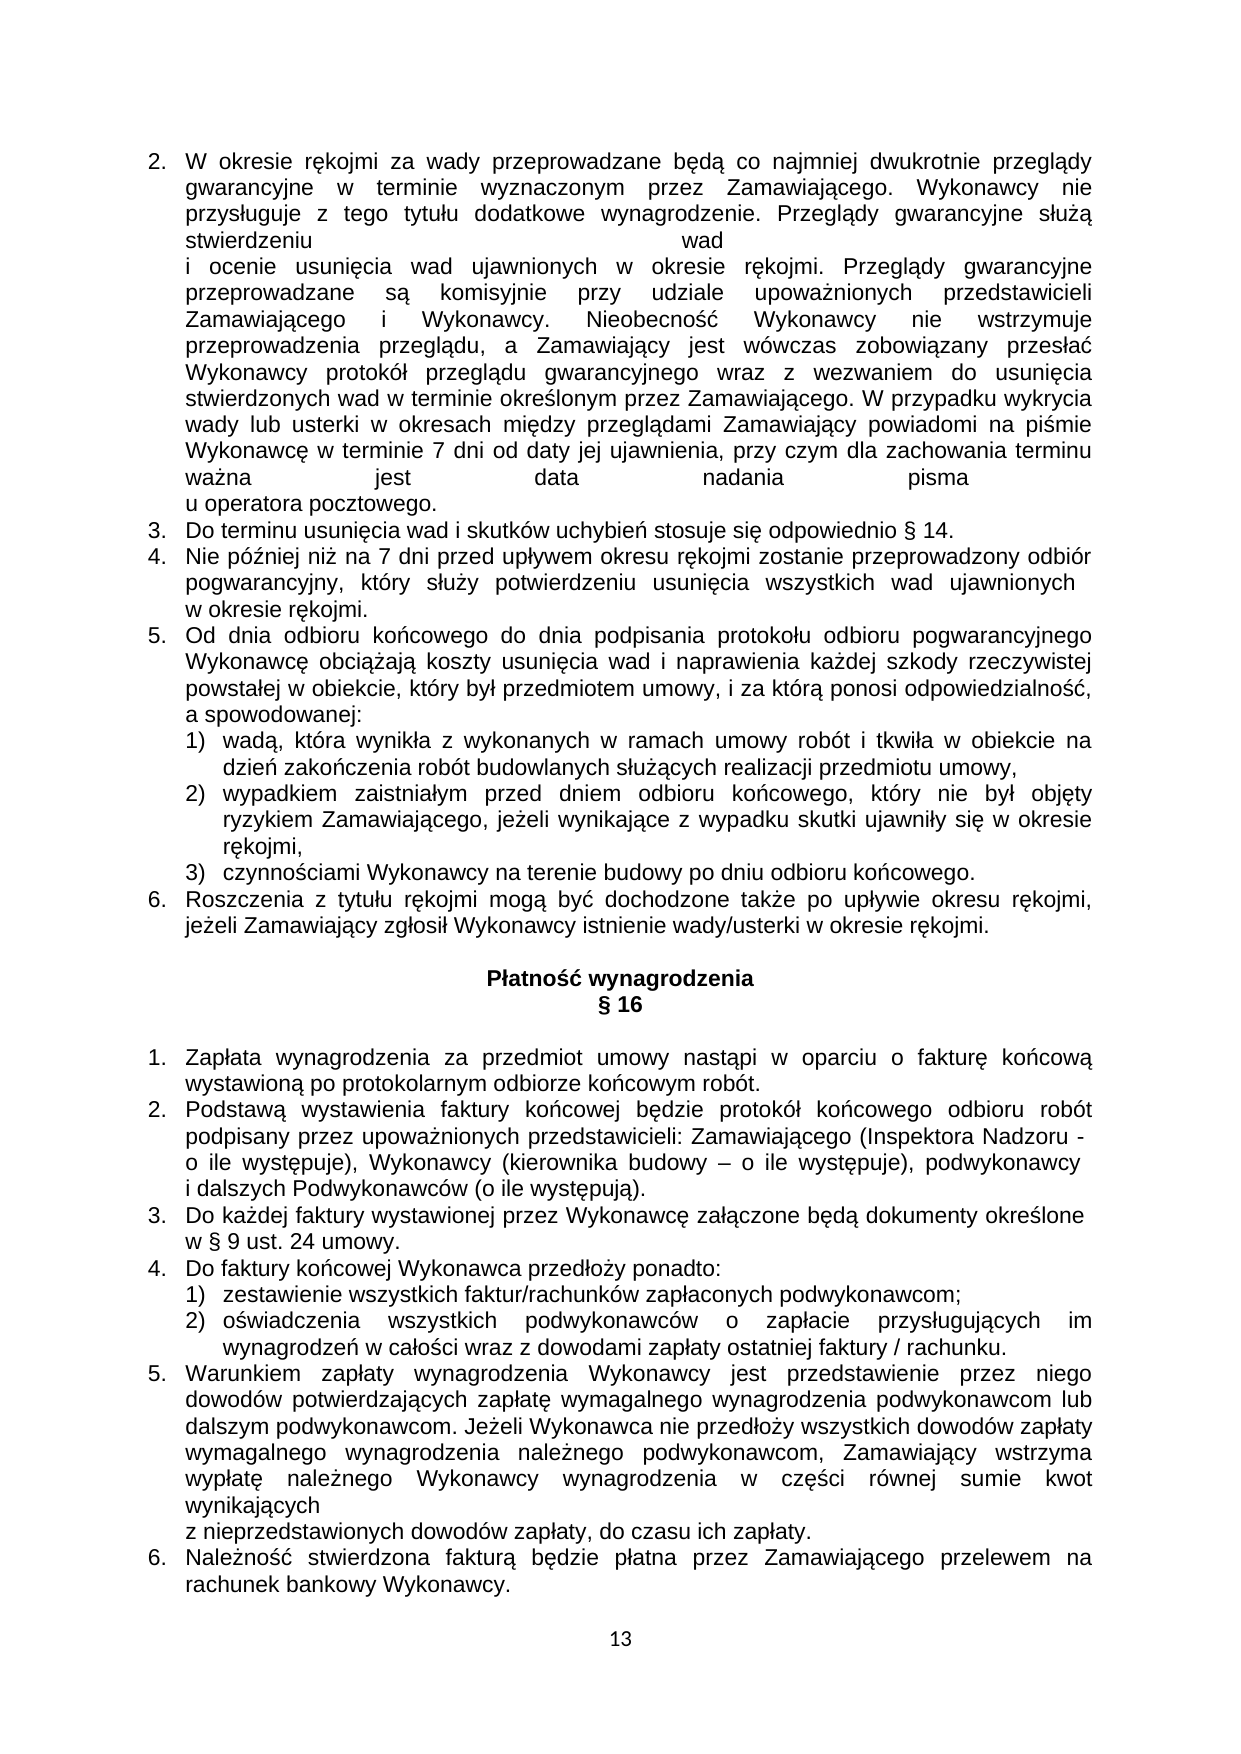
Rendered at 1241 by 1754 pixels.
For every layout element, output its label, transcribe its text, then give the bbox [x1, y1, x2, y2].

text § 16 [148, 991, 1093, 1017]
list czynnościami Wykonawcy na terenie budowy po dniu odbioru końcowego. [185, 859, 1093, 886]
text Płatność wynagrodzenia [148, 964, 1093, 991]
list Do faktury końcowej Wykonawca przedłoży ponadto: [148, 1254, 1093, 1281]
list Warunkiem zapłaty wynagrodzenia Wykonawcy jest przedstawienie przez niego dowodów potwierdzających zapłatę wymagalnego wynagrodzenia podwykonawcom lub dalszym podwykonawcom. Jeżeli Wykonawca nie przedłoży wszystkich dowodów zapłaty wymagalnego wynagrodzenia należnego podwykonawcom, Zamawiający wstrzyma wypłatę należnego Wykonawcy wynagrodzenia w części równej sumie kwot wynikających z nieprzedstawionych dowodów zapłaty, do czasu ich zapłaty. [148, 1360, 1093, 1544]
list Podstawą wystawienia faktury końcowej będzie protokół końcowego odbioru robót podpisany przez upoważnionych przedstawicieli: Zamawiającego (Inspektora Nadzoru - o ile występuje), Wykonawcy (kierownika budowy – o ile występuje), podwykonawcy i dalszych Podwykonawców (o ile występują). [148, 1096, 1093, 1202]
list Zapłata wynagrodzenia za przedmiot umowy nastąpi w oparciu o fakturę końcową wystawioną po protokolarnym odbiorze końcowym robót. [148, 1044, 1093, 1096]
list oświadczenia wszystkich podwykonawców o zapłacie przysługujących im wynagrodzeń w całości wraz z dowodami zapłaty ostatniej faktury / rachunku. [185, 1307, 1093, 1360]
list zestawienie wszystkich faktur/rachunków zapłaconych podwykonawcom; [185, 1281, 1093, 1307]
list Od dnia odbioru końcowego do dnia podpisania protokołu odbioru pogwarancyjnego Wykonawcę obciążają koszty usunięcia wad i naprawienia każdej szkody rzeczywistej powstałej w obiekcie, który był przedmiotem umowy, i za którą ponosi odpowiedzialność, a spowodowanej: [148, 622, 1093, 727]
list W okresie rękojmi za wady przeprowadzane będą co najmniej dwukrotnie przeglądy gwarancyjne w terminie wyznaczonym przez Zamawiającego. Wykonawcy nie przysługuje z tego tytułu dodatkowe wynagrodzenie. Przeglądy gwarancyjne służą stwierdzeniu wad i ocenie usunięcia wad ujawnionych w okresie rękojmi. Przeglądy gwarancyjne przeprowadzane są komisyjnie przy udziale upoważnionych przedstawicieli Zamawiającego i Wykonawcy. Nieobecność Wykonawcy nie wstrzymuje przeprowadzenia przeglądu, a Zamawiający jest wówczas zobowiązany przesłać Wykonawcy protokół przeglądu gwarancyjnego wraz z wezwaniem do usunięcia stwierdzonych wad w terminie określonym przez Zamawiającego. W przypadku wykrycia wady lub usterki w okresach między przeglądami Zamawiający powiadomi na piśmie Wykonawcę w terminie 7 dni od daty jej ujawnienia, przy czym dla zachowania terminu ważna jest data nadania pisma u operatora pocztowego. [148, 148, 1093, 517]
list Należność stwierdzona fakturą będzie płatna przez Zamawiającego przelewem na rachunek bankowy Wykonawcy. [148, 1544, 1093, 1597]
list Nie później niż na 7 dni przed upływem okresu rękojmi zostanie przeprowadzony odbiór pogwarancyjny, który służy potwierdzeniu usunięcia wszystkich wad ujawnionych w okresie rękojmi. [148, 543, 1093, 622]
list wypadkiem zaistniałym przed dniem odbioru końcowego, który nie był objęty ryzykiem Zamawiającego, jeżeli wynikające z wypadku skutki ujawniły się w okresie rękojmi, [185, 780, 1093, 859]
list Do terminu usunięcia wad i skutków uchybień stosuje się odpowiednio § 14. [148, 517, 1093, 543]
list wadą, która wynikła z wykonanych w ramach umowy robót i tkwiła w obiekcie na dzień zakończenia robót budowlanych służących realizacji przedmiotu umowy, [185, 727, 1093, 780]
list Do każdej faktury wystawionej przez Wykonawcę załączone będą dokumenty określone w § 9 ust. 24 umowy. [148, 1202, 1093, 1254]
list Roszczenia z tytułu rękojmi mogą być dochodzone także po upływie okresu rękojmi, jeżeli Zamawiający zgłosił Wykonawcy istnienie wady/usterki w okresie rękojmi. [148, 886, 1093, 938]
